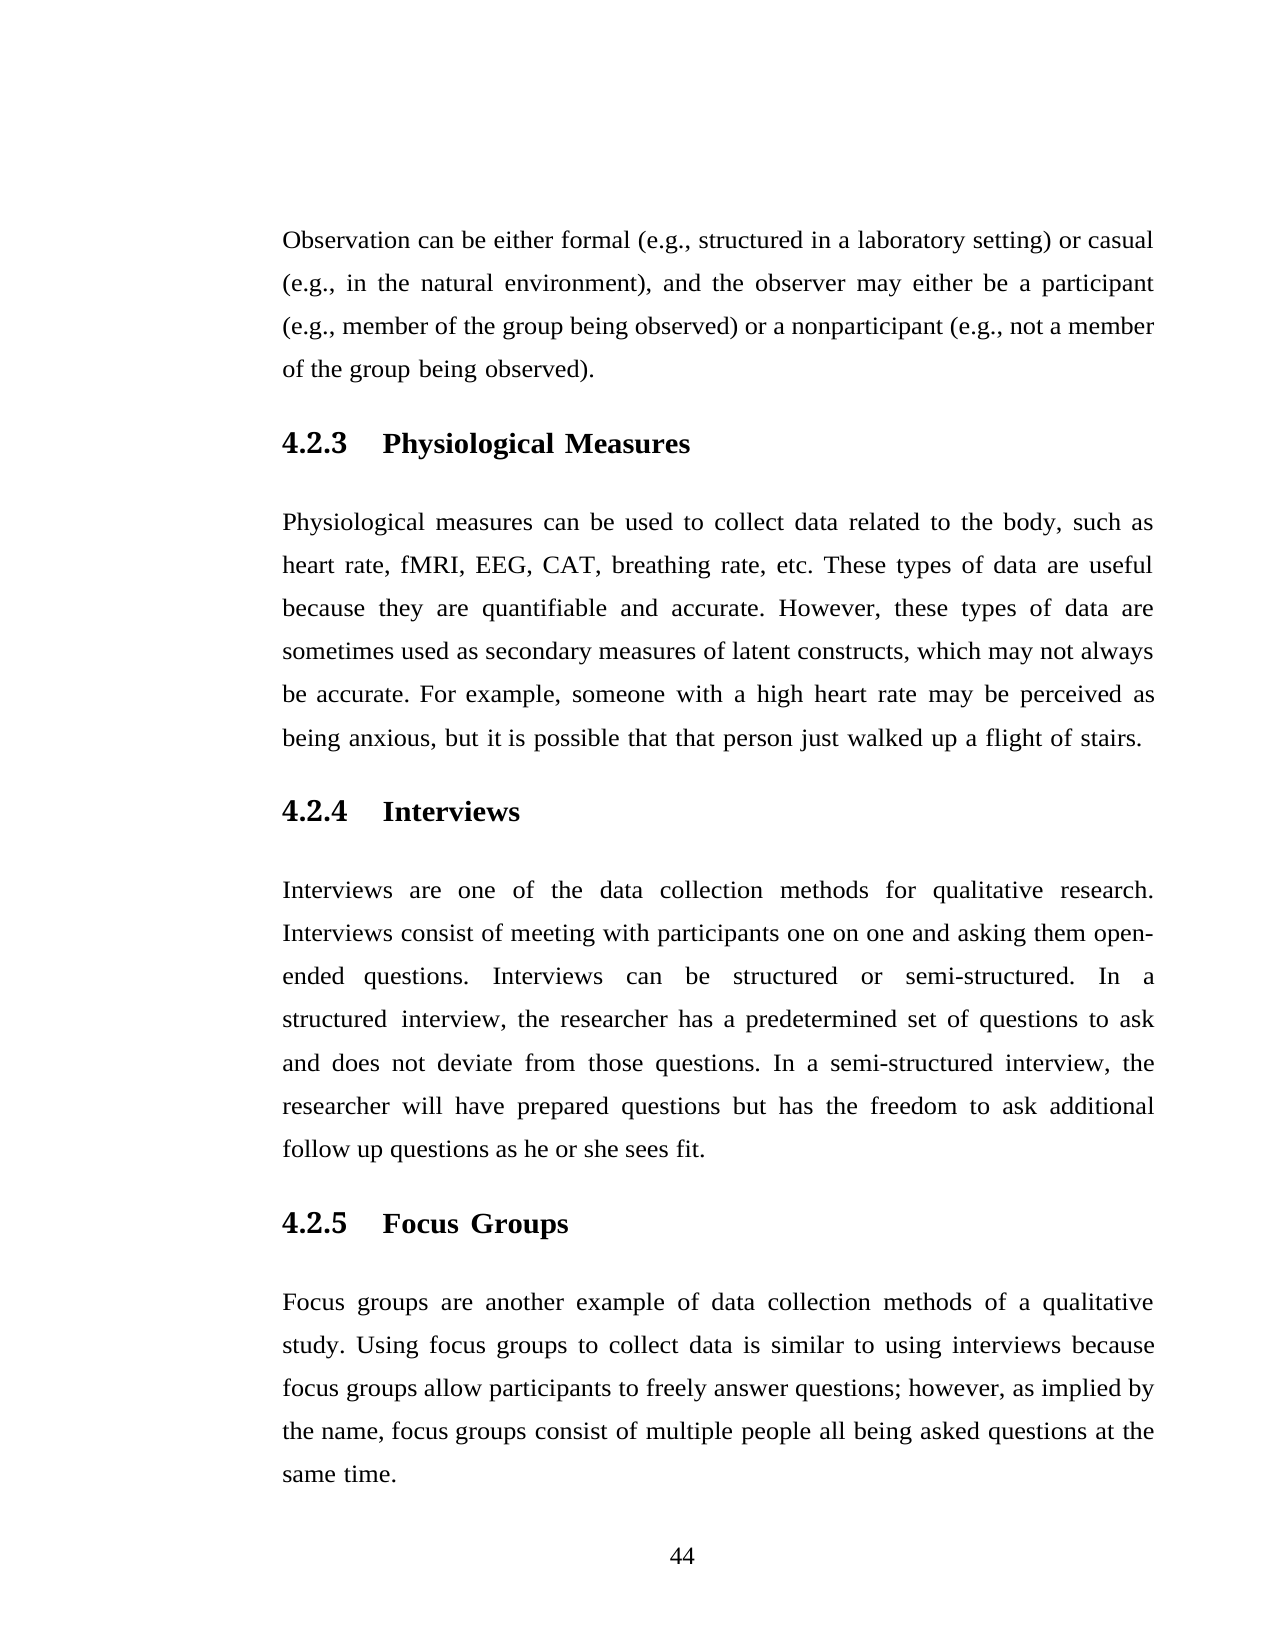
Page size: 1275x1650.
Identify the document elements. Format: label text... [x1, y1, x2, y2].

text Focus groups are another example of data collection methods of a qualitative study. Using focus groups to collect data is similar to using interviews because focus groups allow participants to freely answer questions; however, as implied by the name, focus groups consist of multiple people all being asked questions at the same time. [282, 1287, 1155, 1488]
text Physiological measures can be used to collect data related to the body, such as heart rate, fMRI, EEG, CAT, breathing rate, etc. These types of data are useful because they are quantifiable and accurate. However, these types of data are sometimes used as secondary measures of latent constructs, which may not always be accurate. For example, someone with a high heart rate may be perceived as being anxious, but it is possible that that person just walked up a flight of stairs. [282, 507, 1155, 751]
subtitle Focus Groups [282, 1202, 1200, 1242]
subtitle Physiological Measures [282, 422, 1200, 462]
subtitle Interviews [282, 791, 1200, 830]
text Observation can be either formal (e.g., structured in a laboratory setting) or casual (e.g., in the natural environment), and the observer may either be a participant (e.g., member of the group being observed) or a nonparticipant (e.g., not a member of the group being observed). [282, 225, 1155, 383]
text Interviews are one of the data collection methods for qualitative research. Interviews consist of meeting with participants one on one and asking them open-ended questions. Interviews can be structured or semi-structured. In a structured interview, the researcher has a predetermined set of questions to ask and does not deviate from those questions. In a semi-structured interview, the researcher will have prepared questions but has the freedom to ask additional follow up questions as he or she sees fit. [282, 875, 1155, 1163]
